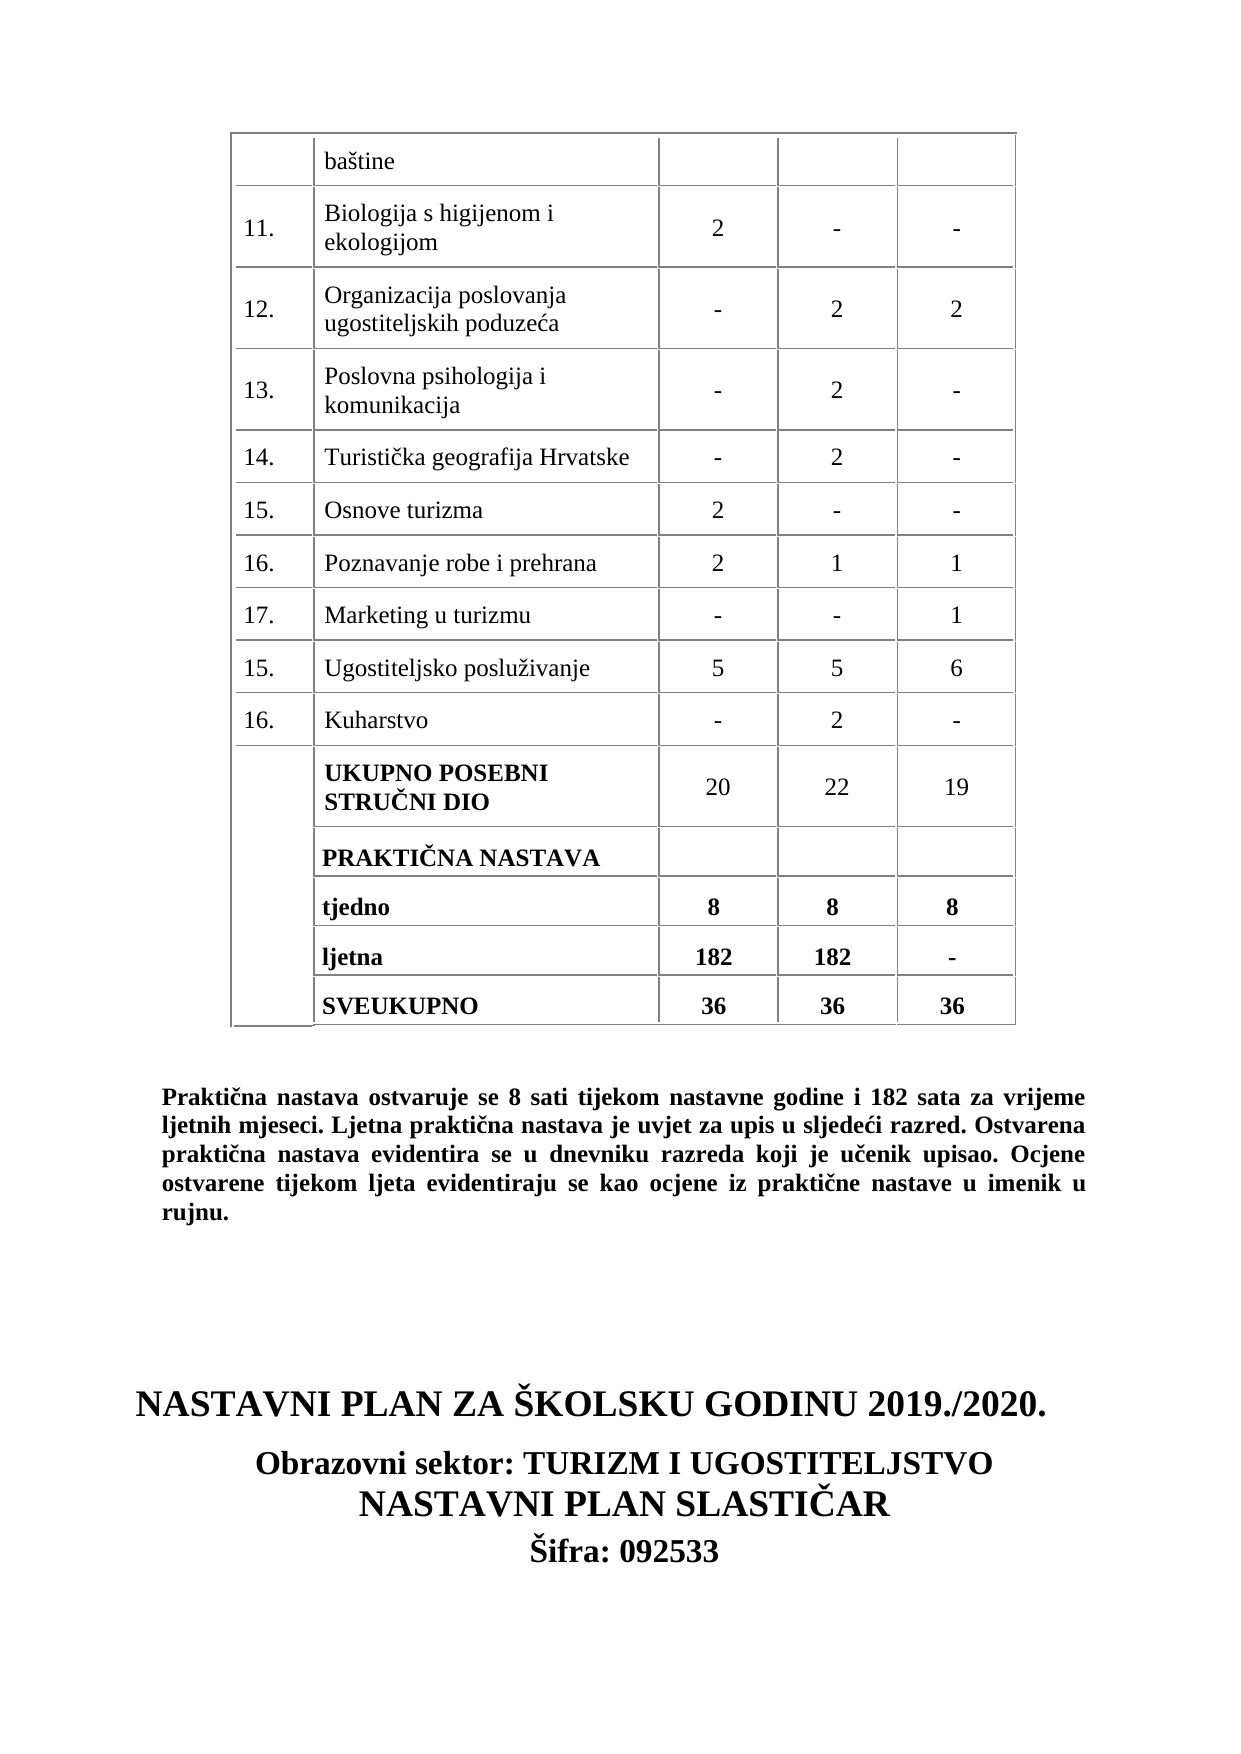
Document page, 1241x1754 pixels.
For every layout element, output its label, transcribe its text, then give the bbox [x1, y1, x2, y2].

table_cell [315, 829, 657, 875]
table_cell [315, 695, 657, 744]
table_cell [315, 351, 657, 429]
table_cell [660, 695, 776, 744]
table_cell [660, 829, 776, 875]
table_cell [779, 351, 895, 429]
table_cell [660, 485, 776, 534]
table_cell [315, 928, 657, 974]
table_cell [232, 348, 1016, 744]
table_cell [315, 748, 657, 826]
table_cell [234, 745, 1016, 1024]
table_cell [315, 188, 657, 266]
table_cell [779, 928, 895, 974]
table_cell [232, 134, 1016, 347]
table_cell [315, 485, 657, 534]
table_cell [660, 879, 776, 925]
text Praktična nastava ostvaruje se 8 sati tijekom nastavne godine i 182 sata za vrijeme ljetnih mjeseci. Ljetna praktična nastava je uvjet za upis u sljedeći razred. Ostvarena praktična nastava evidentira se u dnevniku razreda koji je učenik upisao. Ocjene ostvarene tijekom ljeta evidentiraju se kao ocjene iz praktične nastave u imenik u rujnu. [162, 1082, 1087, 1226]
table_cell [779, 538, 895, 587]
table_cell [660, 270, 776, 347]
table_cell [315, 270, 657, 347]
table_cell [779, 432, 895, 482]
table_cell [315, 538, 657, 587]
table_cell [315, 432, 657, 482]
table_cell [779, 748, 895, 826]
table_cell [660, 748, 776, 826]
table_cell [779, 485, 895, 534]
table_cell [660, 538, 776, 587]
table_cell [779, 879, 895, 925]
text Obrazovni sektor: TURIZM I UGOSTITELJSTVO [135, 1443, 1113, 1482]
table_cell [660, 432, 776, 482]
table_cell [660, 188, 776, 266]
text Šifra: 092533 [135, 1531, 1113, 1570]
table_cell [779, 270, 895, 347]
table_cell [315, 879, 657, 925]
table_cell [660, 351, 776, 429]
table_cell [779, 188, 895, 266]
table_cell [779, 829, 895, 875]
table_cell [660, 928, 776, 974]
text NASTAVNI ZA ŠKOLSKU GODINU 2019./2020. [135, 1381, 1113, 1424]
text NASTAVNI PLAN SLASTIČAR [135, 1482, 1113, 1525]
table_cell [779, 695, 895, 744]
